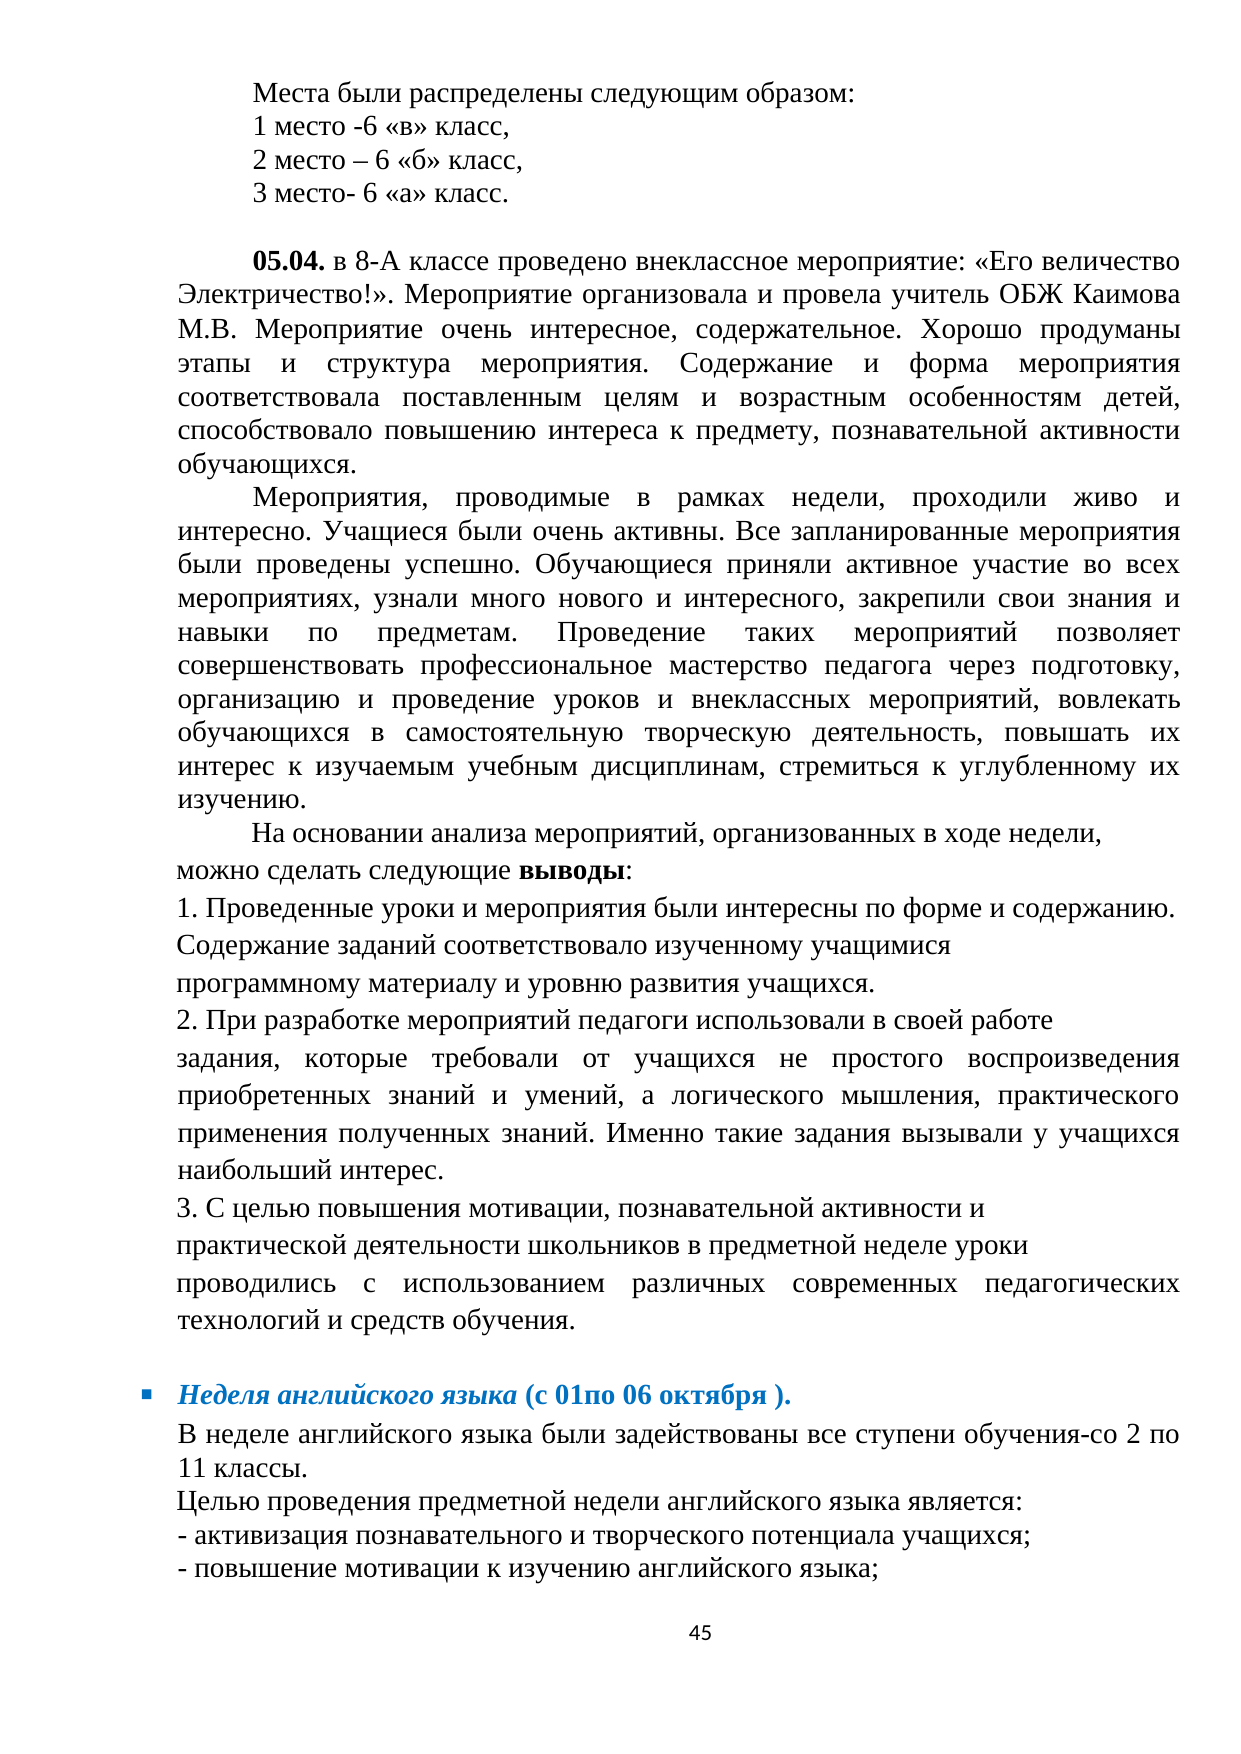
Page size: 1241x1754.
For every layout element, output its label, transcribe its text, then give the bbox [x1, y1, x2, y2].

text практической деятельности школьников в предметной неделе уроки [176, 1227, 1181, 1261]
list В неделе английского языка были задействованы все ступени обучения-со 2 по 11 классы. [177, 1416, 1181, 1483]
list Места были распределены следующим образом: [177, 75, 1181, 108]
text На основании анализа мероприятий, организованных в ходе недели, [177, 815, 1181, 848]
list 05.04. в 8-А классе проведено внеклассное мероприятие: «Его величество Электричество!». Мероприятие организовала и провела учитель ОБЖ Каимова М.В. Мероприятие очень интересное, содержательное. Хорошо продуманы этапы и структура мероприятия. Содержание и форма мероприятия соответствовала поставленным целям и возрастным особенностям детей, способствовало повышению интереса к предмету, познавательной активности обучающихся. [177, 243, 1181, 479]
text можно сделать следующие выводы: [176, 852, 1181, 886]
list Неделя английского языка (с 01по 06 октября ). [140, 1377, 1181, 1411]
text задания, которые требовали от учащихся не простого воспроизведения приобретенных знаний и умений, а логического мышления, практического применения полученных знаний. Именно такие задания вызывали у учащихся наибольший интерес. [176, 1040, 1181, 1186]
list - активизация познавательного и творческого потенциала учащихся; [177, 1517, 1181, 1550]
list 1 место -6 «в» класс, [177, 108, 1181, 142]
text Целью проведения предметной недели английского языка является: [176, 1483, 1181, 1517]
list Мероприятия, проводимые в рамках недели, проходили живо и интересно. Учащиеся были очень активны. Все запланированные мероприятия были проведены успешно. Обучающиеся приняли активное участие во всех мероприятиях, узнали много нового и интересного, закрепили свои знания и навыки по предметам. Проведение таких мероприятий позволяет совершенствовать профессиональное мастерство педагога через подготовку, организацию и проведение уроков и внеклассных мероприятий, вовлекать обучающихся в самостоятельную творческую деятельность, повышать их интерес к изучаемым учебным дисциплинам, стремиться к углубленному их изучению. [177, 479, 1181, 815]
text 1. Проведенные уроки и мероприятия были интересны по форме и содержанию. [176, 890, 1181, 923]
text проводились с использованием различных современных педагогических технологий и средств обучения. [176, 1265, 1181, 1336]
list 3 место- 6 «а» класс. [177, 176, 1181, 209]
text 2. При разработке мероприятий педагоги использовали в своей работе [176, 1002, 1181, 1036]
text Содержание заданий соответствовало изученному учащимися [176, 927, 1181, 961]
text программному материалу и уровню развития учащихся. [176, 965, 1181, 998]
text 3. С целью повышения мотивации, познавательной активности и [176, 1190, 1181, 1223]
list 2 место – 6 «б» класс, [177, 142, 1181, 176]
list - повышение мотивации к изучению английского языка; [177, 1550, 1181, 1584]
